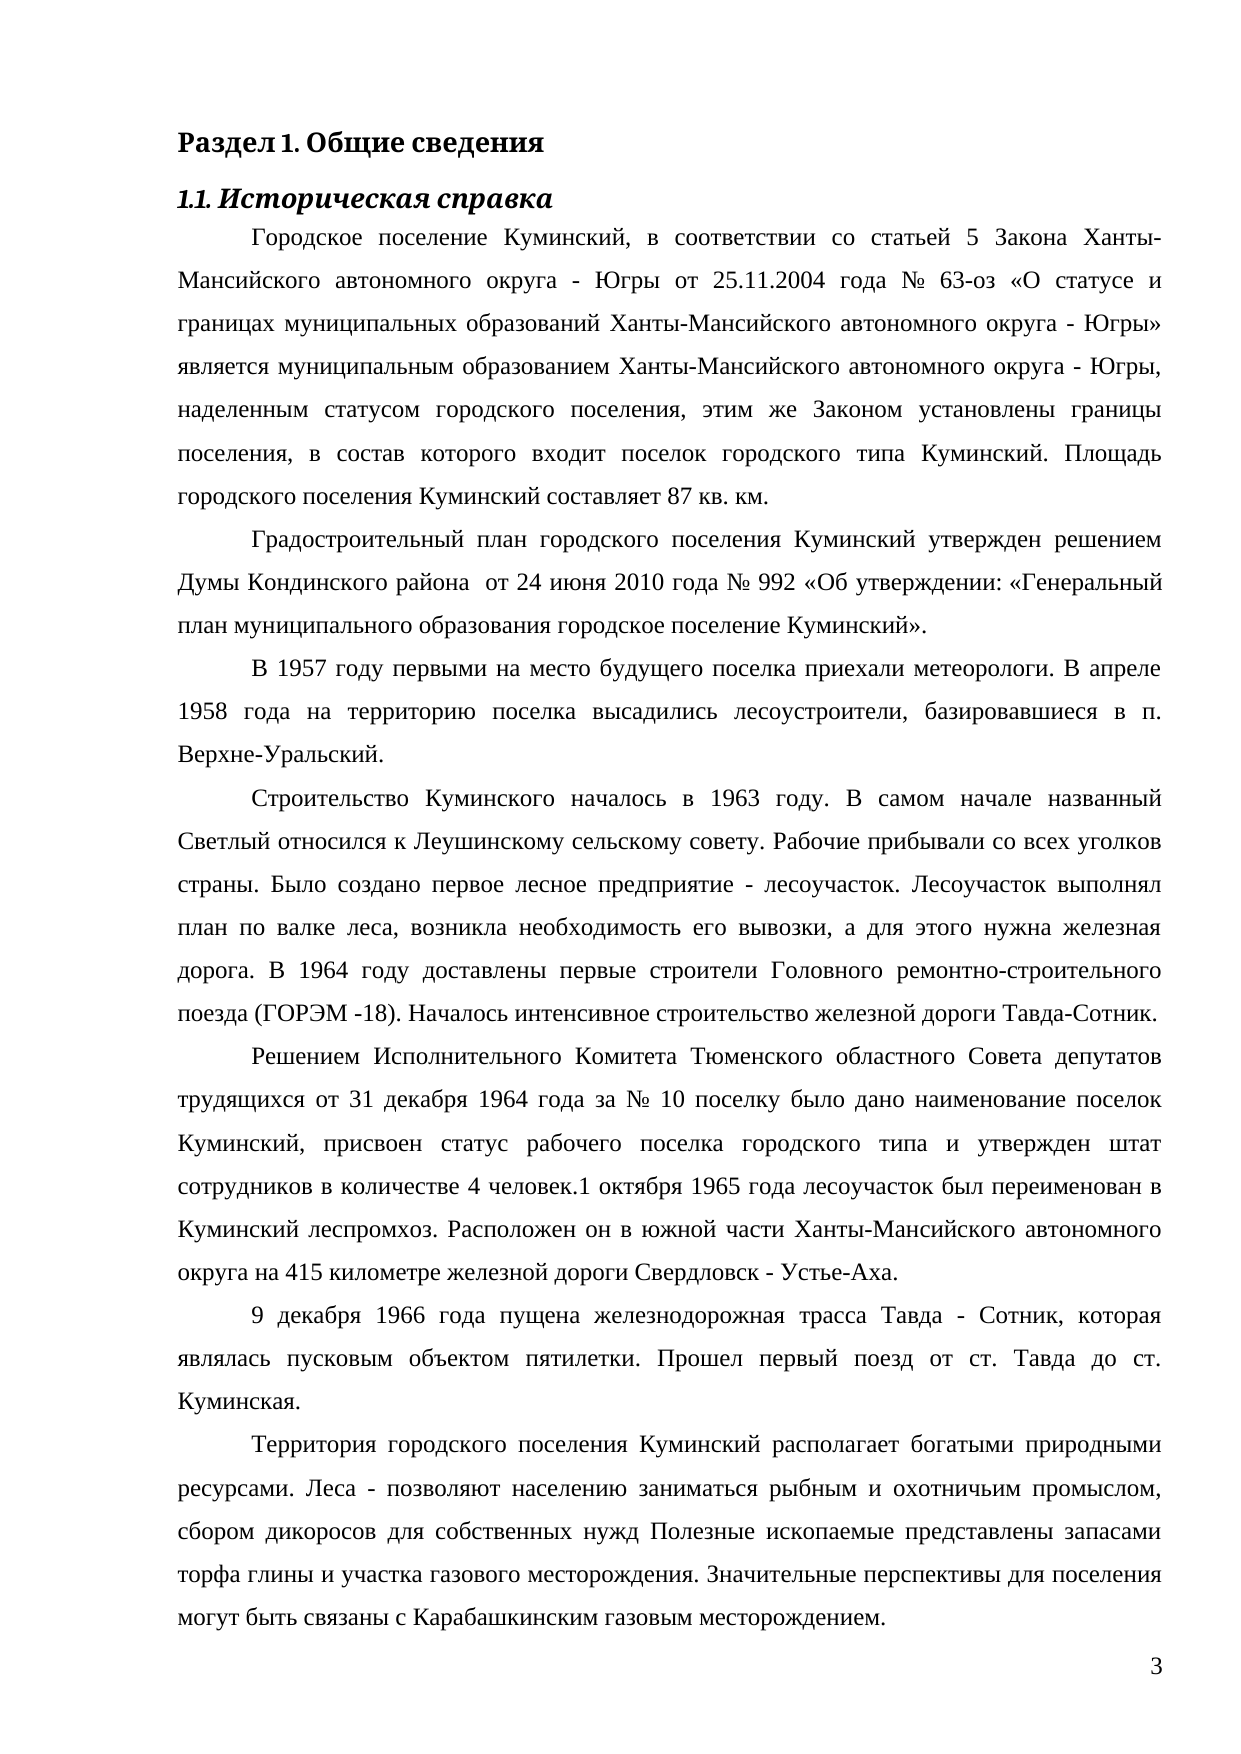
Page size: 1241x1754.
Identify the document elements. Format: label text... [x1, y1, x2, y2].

text В 1957 году первыми на место будущего поселка приехали метеорологи. В апреле 1958 года на территорию поселка высадились лесоустроители, базировавшиеся в п. Верхне-Уральский. [177, 653, 1162, 768]
text Решением Исполнительного Комитета Тюменского областного Совета депутатов трудящихся от 31 декабря 1964 года за № 10 поселку было дано наименование поселок Куминский, присвоен статус рабочего поселка городского типа и утвержден штат сотрудников в количестве 4 человек.1 октября 1965 года лесоучасток был переименован в Куминский леспромхоз. Расположен он в южной части Ханты-Мансийского автономного округа на 415 километре железной дороги Свердловск - Устье-Аха. [177, 1041, 1162, 1286]
text 9 декабря 1966 года пущена железнодорожная трасса Тавда - Сотник, которая являлась пусковым объектом пятилетки. Прошел первый поезд от ст. Тавда до ст. Куминская. [177, 1300, 1162, 1415]
text Строительство Куминского началось в 1963 году. В самом начале названный Светлый относился к Леушинскому сельскому совету. Рабочие прибывали со всех уголков страны. Было создано первое лесное предприятие - лесоучасток. Лесоучасток выполнял план по валке леса, возникла необходимость его вывозки, а для этого нужна железная дорога. В 1964 году доставлены первые строители Головного ремонтно-строительного поезда (ГОРЭМ -18). Началось интенсивное строительство железной дороги Тавда-Сотник. [177, 783, 1162, 1027]
subtitle 1.1. Историческая справка [177, 184, 1162, 216]
subtitle Раздел 1. Общие сведения [177, 128, 1162, 159]
text Городское поселение Куминский, в соответствии со статьей 5 Закона Ханты-Мансийского автономного округа - Югры от 25.11.2004 года № 63-оз «О статусе и границах муниципальных образований Ханты-Мансийского автономного округа - Югры» является муниципальным образованием Ханты-Мансийского автономного округа - Югры, наделенным статусом городского поселения, этим же Законом установлены границы поселения, в состав которого входит поселок городского типа Куминский. Площадь городского поселения Куминский составляет 87 кв. км. [177, 222, 1162, 509]
text Территория городского поселения Куминский располагает богатыми природными ресурсами. Леса - позволяют населению заниматься рыбным и охотничьим промыслом, сбором дикоросов для собственных нужд Полезные ископаемые представлены запасами торфа глины и участка газового месторождения. Значительные перспективы для поселения могут быть связаны с Карабашкинским газовым месторождением. [177, 1429, 1162, 1631]
text Градостроительный план городского поселения Куминский утвержден решением Думы Кондинского района от 24 июня 2010 года № 992 «Об утверждении: «Генеральный план муниципального образования городское поселение Куминский». [177, 524, 1162, 639]
